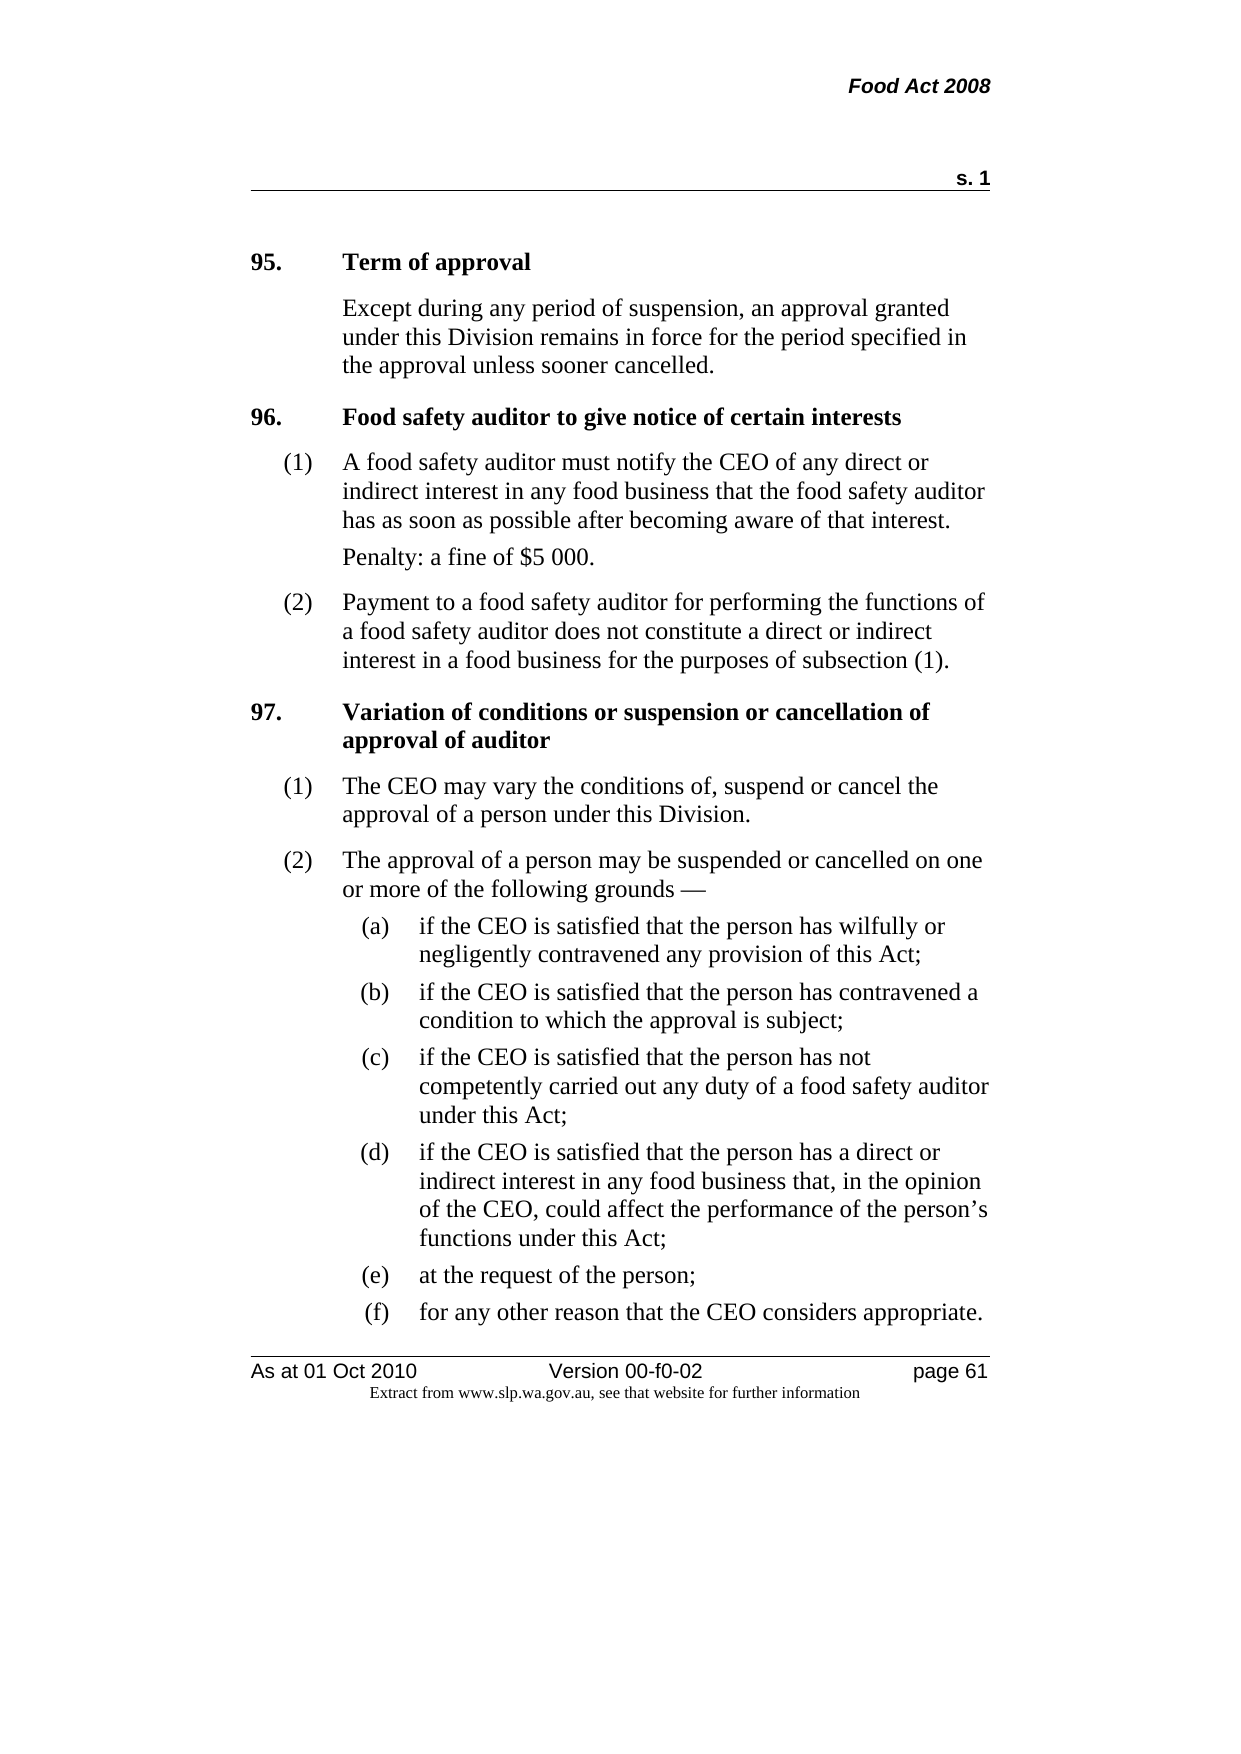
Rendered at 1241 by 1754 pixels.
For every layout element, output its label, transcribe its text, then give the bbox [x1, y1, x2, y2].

text (e) at the request of the person; [251, 1260, 990, 1289]
text (1) A food safety auditor must notify the CEO of any direct or indirect interest in any food business that the food safety auditor has as soon as possible after becoming aware of that interest. [251, 447, 990, 534]
subtitle 95. Term of approval [251, 247, 990, 276]
text Except during any period of suspension, an approval granted under this Division remains in force for the period specified in the approval unless sooner cancelled. [251, 293, 990, 379]
text (c) if the CEO is satisfied that the person has not competently carried out any duty of a food safety auditor under this Act; [251, 1042, 990, 1129]
subtitle 96. Food safety auditor to give notice of certain interests [251, 402, 990, 431]
text (2) Payment to a food safety auditor for performing the functions of a food safety auditor does not constitute a direct or indirect interest in a food business for the purposes of subsection (1). [251, 587, 990, 674]
text (a) if the CEO is satisfied that the person has wilfully or negligently contravened any provision of this Act; [251, 911, 990, 968]
text (d) if the CEO is satisfied that the person has a direct or indirect interest in any food business that, in the opinion of the CEO, could affect the performance of the person’s functions under this Act; [251, 1137, 990, 1252]
text (b) if the CEO is satisfied that the person has contravened a condition to which the approval is subject; [251, 977, 990, 1034]
text Penalty: a fine of $5 000. [251, 542, 990, 571]
subtitle 97. Variation of conditions or suspension or cancellation of approval of auditor [251, 697, 990, 754]
text (f) for any other reason that the CEO considers appropriate. [251, 1297, 990, 1326]
text (1) The CEO may vary the conditions of, suspend or cancel the approval of a person under this Division. [251, 771, 990, 828]
text (2) The approval of a person may be suspended or cancelled on one or more of the following grounds — [251, 845, 990, 902]
